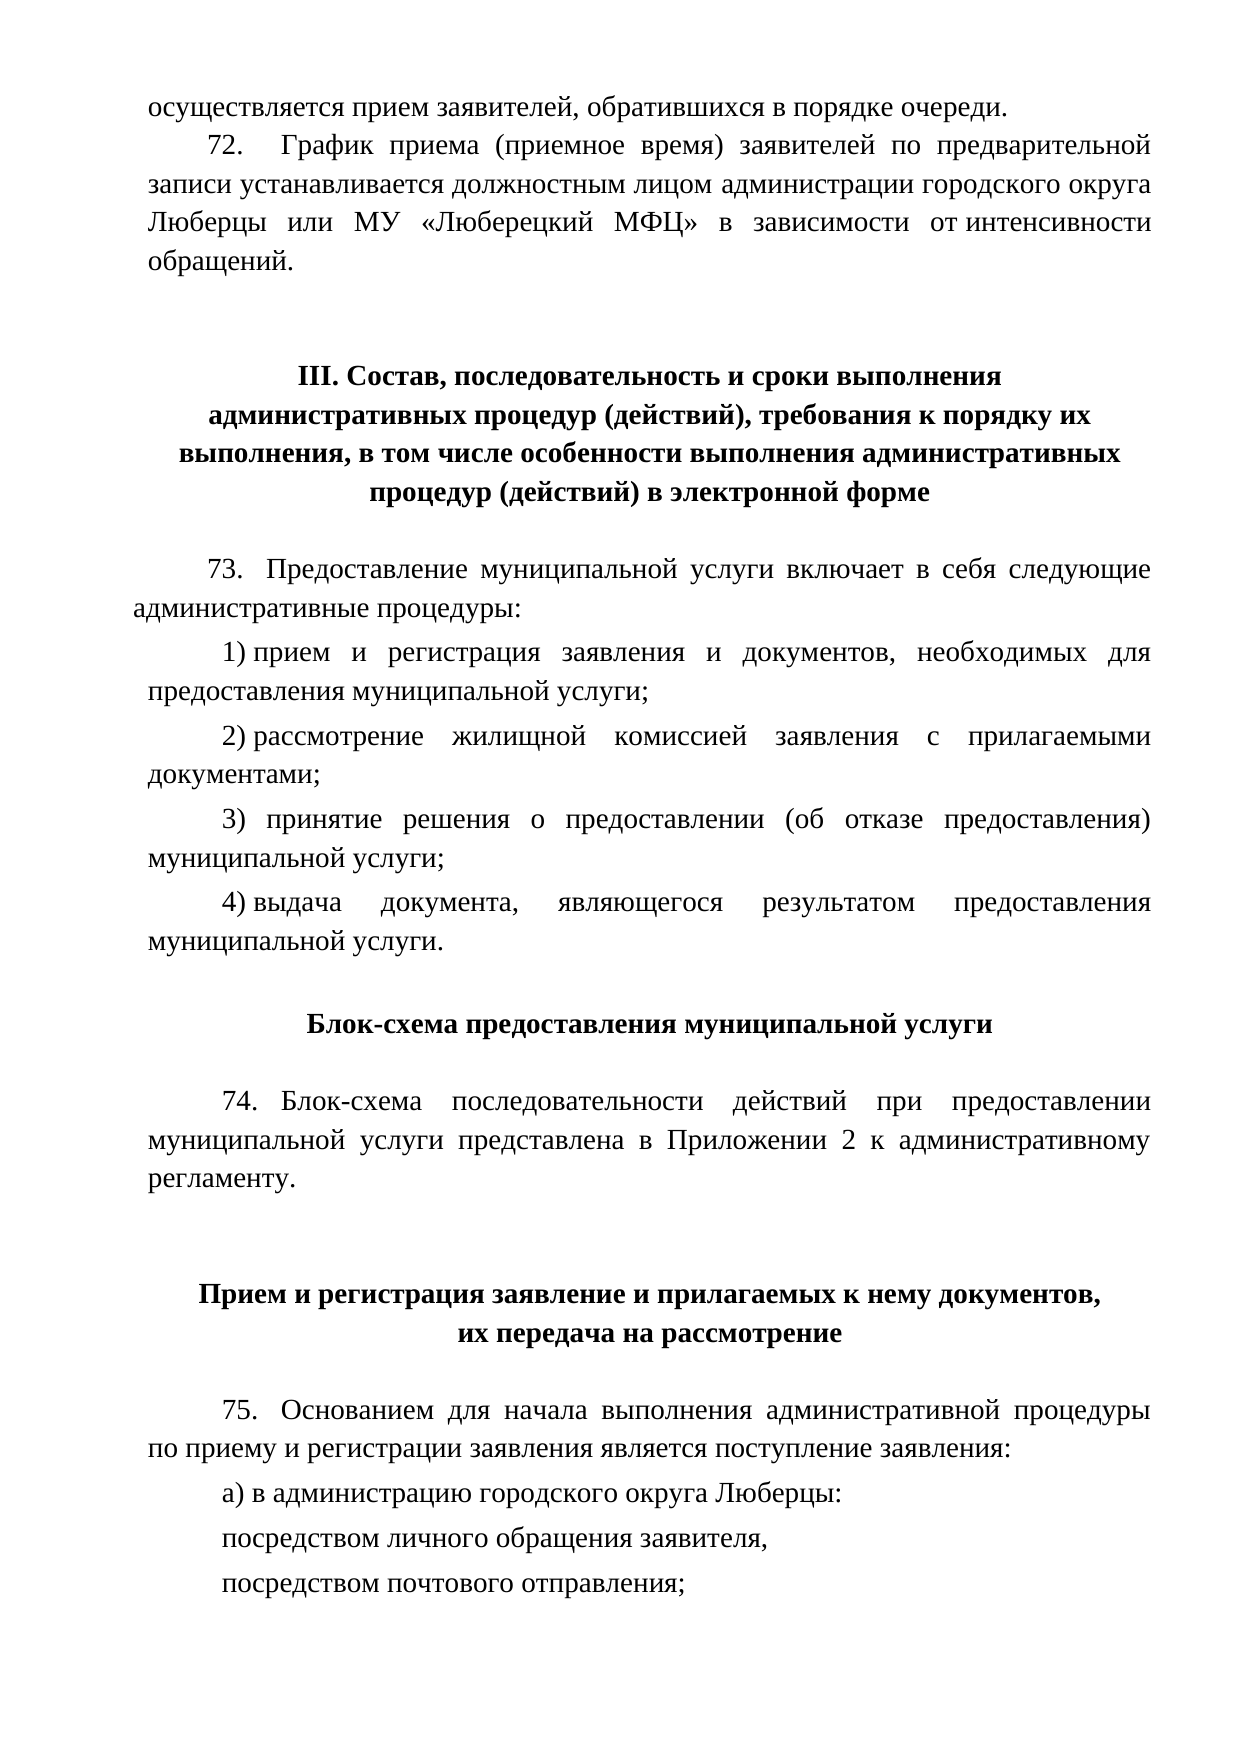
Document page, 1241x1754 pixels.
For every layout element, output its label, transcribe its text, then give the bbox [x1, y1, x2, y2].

text 3) принятие решения о предоставлении (об отказе предоставления) муниципальной услуги; [148, 801, 1152, 873]
list Предоставление муниципальной услуги включает в себя следующие административные процедуры: [133, 551, 1152, 623]
text 4) выдача документа, являющегося результатом предоставления муниципальной услуги. [148, 884, 1152, 957]
list График приема (приемное время) заявителей по предварительной записи устанавливается должностным лицом администрации городского округа Люберцы или МУ «Люберецкий МФЦ» в зависимости от интенсивности обращений. [148, 127, 1152, 276]
text Прием и регистрация заявление и прилагаемых к нему документов, [148, 1276, 1152, 1310]
list Блок-схема последовательности действий при предоставлении муниципальной услуги представлена в Приложении 2 к административному регламенту. [148, 1083, 1152, 1194]
text посредством личного обращения заявителя, [148, 1520, 1152, 1553]
text их передача на рассмотрение [148, 1315, 1152, 1348]
text посредством почтового отправления; [148, 1565, 1152, 1598]
text а) в администрацию городского округа Люберцы: [148, 1475, 1152, 1509]
list Основанием для начала выполнения административной процедуры по приему и регистрации заявления является поступление заявления: [148, 1392, 1152, 1464]
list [148, 89, 1152, 122]
text административных процедур (действий), требования к порядку их выполнения, в том числе особенности выполнения административных процедур (действий) в электронной форме [148, 397, 1152, 508]
text Блок-схема предоставления муниципальной услуги [148, 1006, 1152, 1040]
text 2) рассмотрение жилищной комиссией заявления с прилагаемыми документами; [148, 718, 1152, 790]
text III. Состав, последовательность и сроки выполнения [148, 358, 1152, 392]
text 1) прием и регистрация заявления и документов, необходимых для предоставления муниципальной услуги; [148, 634, 1152, 707]
